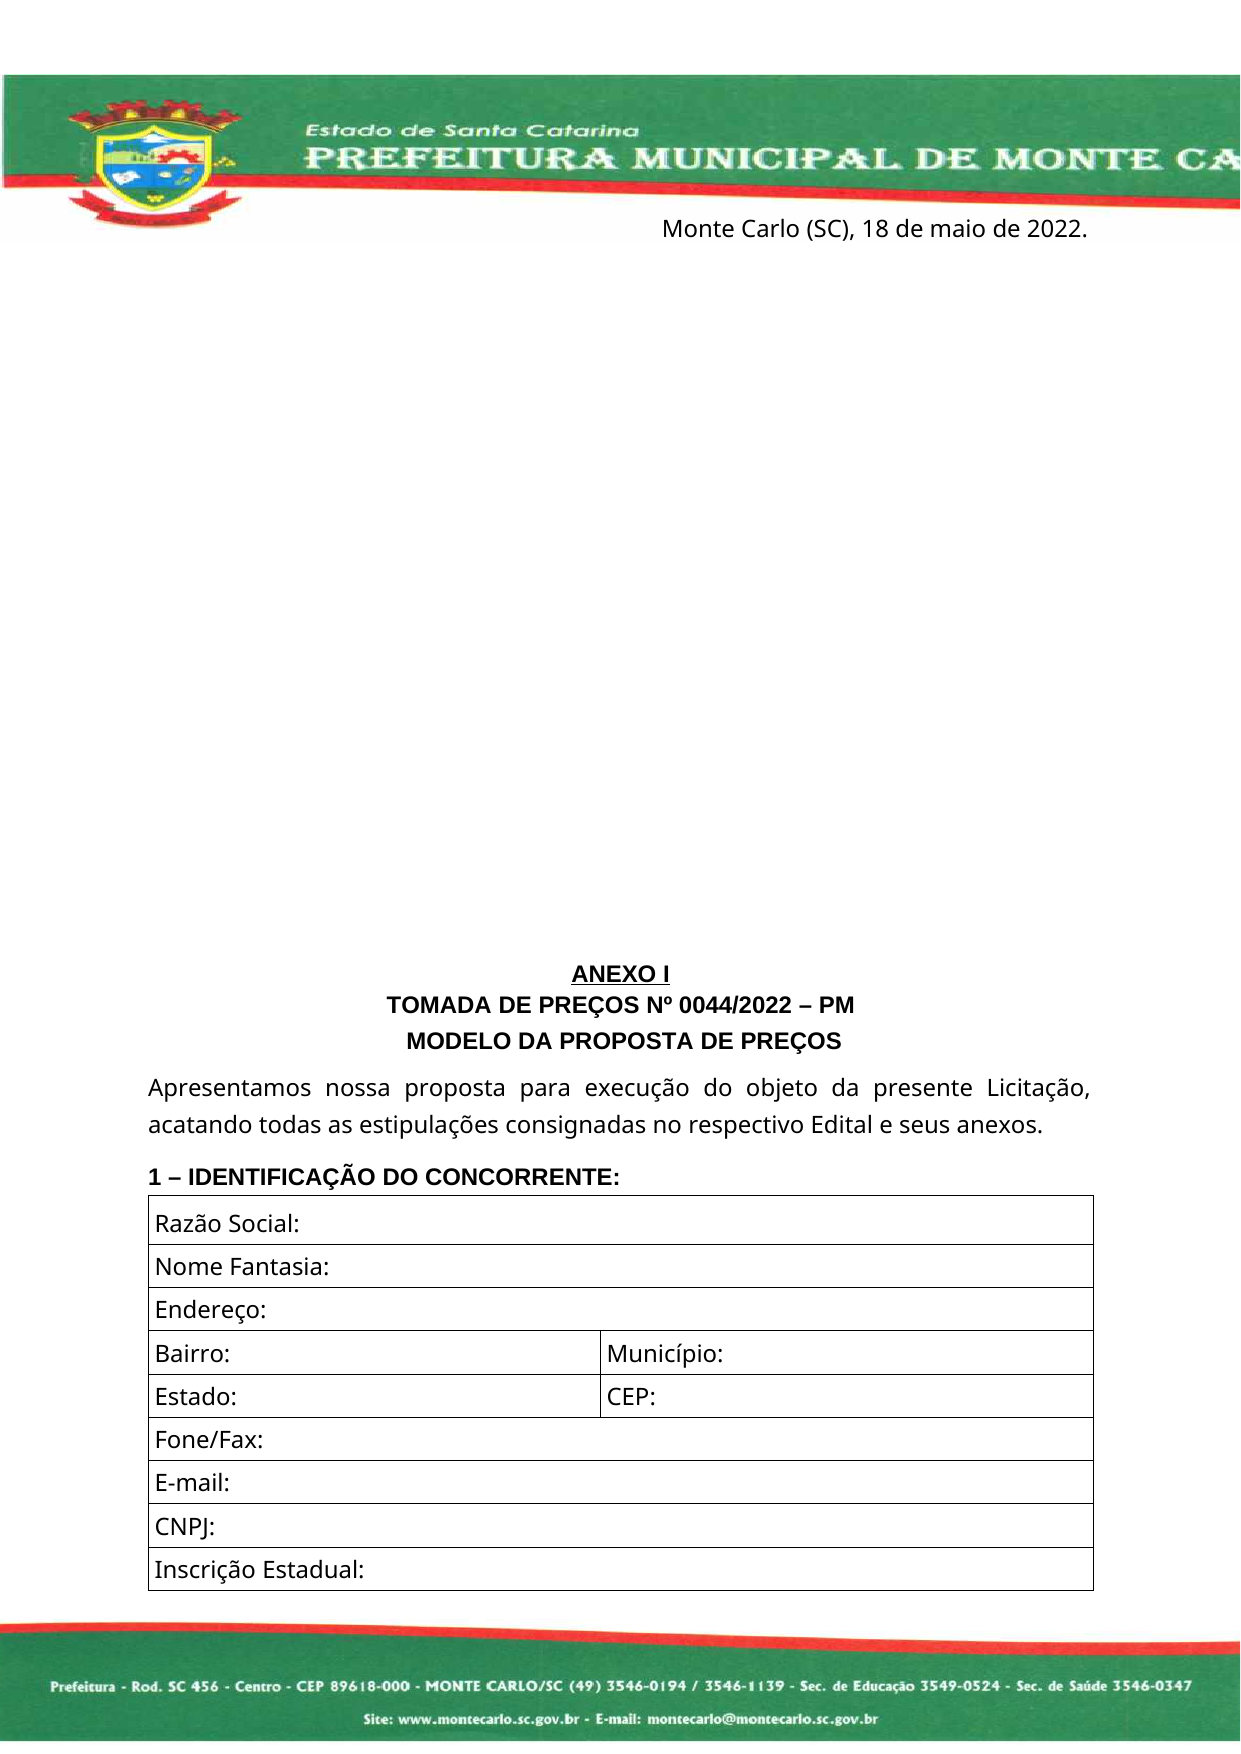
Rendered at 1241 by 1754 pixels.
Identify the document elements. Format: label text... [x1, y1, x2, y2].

text MODELO DA PROPOSTA DE PREÇOS [329, 1027, 912, 1055]
table_cell Bairro: [149, 1331, 600, 1373]
table_cell Endereço: [149, 1288, 1093, 1330]
text Monte Carlo (SC), 18 de maio de 2022. [474, 173, 1095, 254]
picture [0, 1619, 1241, 1745]
text ANEXO I [329, 959, 912, 987]
text Apresentamos nossa proposta para execução do objeto da presente Licitação, acatando todas as estipulações consignadas no respectivo Edital e seus anexos. [148, 1071, 1092, 1141]
table_cell Município: [601, 1331, 1093, 1373]
table_cell E-mail: [149, 1461, 1093, 1503]
table_cell Inscrição Estadual: [149, 1548, 1093, 1589]
table_cell Estado: [149, 1375, 600, 1417]
table_cell CEP: [601, 1375, 1093, 1417]
subtitle – IDENTIFICAÇÃO DO CONCORRENTE: [148, 1163, 1105, 1191]
table_cell Nome Fantasia: [149, 1245, 1093, 1287]
picture [0, 74, 1241, 242]
table_cell CNPJ: [149, 1504, 1093, 1546]
text TOMADA DE PREÇOS Nº 0044/2022 – PM [329, 991, 912, 1019]
table_header Razão Social: [149, 1196, 1093, 1244]
table_cell Fone/Fax: [149, 1418, 1093, 1460]
